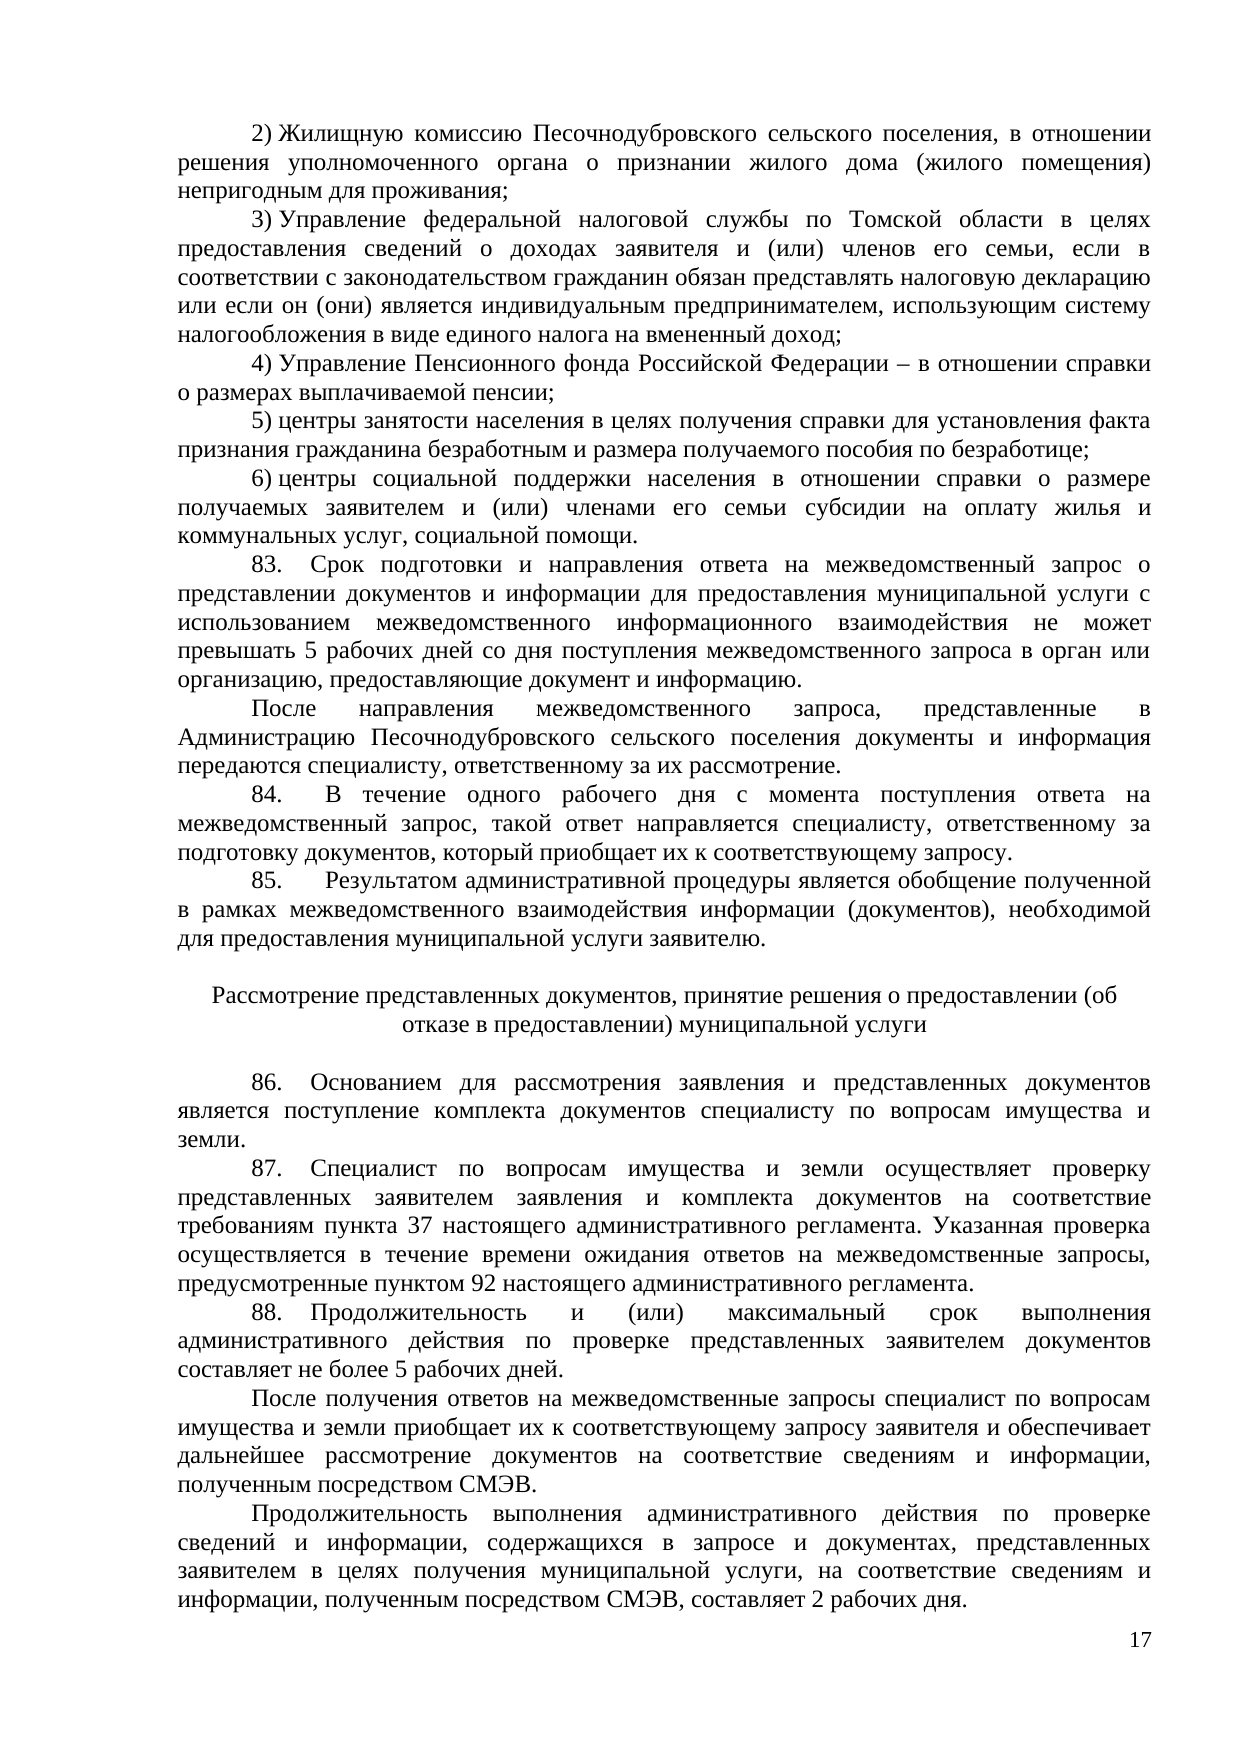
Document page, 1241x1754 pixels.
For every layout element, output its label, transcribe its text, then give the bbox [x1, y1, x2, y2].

text 2) Жилищную комиссию Песочнодубровского сельского поселения, в отношении решения уполномоченного органа о признании жилого дома (жилого помещения) непригодным для проживания; [177, 118, 1152, 204]
text После направления межведомственного запроса, представленные в Администрацию Песочнодубровского сельского поселения документы и информация передаются специалисту, ответственному за их рассмотрение. [177, 693, 1152, 779]
text После получения ответов на межведомственные запросы специалист по вопросам имущества и земли приобщает их к соответствующему запросу заявителя и обеспечивает дальнейшее рассмотрение документов на соответствие сведениям и информации, полученным посредством СМЭВ. [177, 1383, 1152, 1498]
text Продолжительность выполнения административного действия по проверке сведений и информации, содержащихся в запросе и документах, представленных заявителем в целях получения муниципальной услуги, на соответствие сведениям и информации, полученным посредством СМЭВ, составляет 2 рабочих дня. [177, 1498, 1152, 1613]
list Специалист по вопросам имущества и земли осуществляет проверку представленных заявителем заявления и комплекта документов на соответствие требованиям пункта 37 настоящего административного регламента. Указанная проверка осуществляется в течение времени ожидания ответов на межведомственные запросы, предусмотренные пунктом 92 настоящего административного регламента. [177, 1153, 1152, 1297]
list Срок подготовки и направления ответа на межведомственный запрос о представлении документов и информации для предоставления муниципальной услуги с использованием межведомственного информационного взаимодействия не может превышать 5 рабочих дней со дня поступления межведомственного запроса в орган или организацию, предоставляющие документ и информацию. [177, 549, 1152, 693]
text 3) Управление федеральной налоговой службы по Томской области в целях предоставления сведений о доходах заявителя и (или) членов его семьи, если в соответствии с законодательством гражданин обязан представлять налоговую декларацию или если он (они) является индивидуальным предпринимателем, использующим систему налогообложения в виде единого налога на вмененный доход; [177, 204, 1152, 348]
text 4) Управление Пенсионного фонда Российской Федерации – в отношении справки о размерах выплачиваемой пенсии; [177, 348, 1152, 406]
text 5) центры занятости населения в целях получения справки для установления факта признания гражданина безработным и размера получаемого пособия по безработице; [177, 406, 1152, 463]
list Продолжительность и (или) максимальный срок выполнения административного действия по проверке представленных заявителем документов составляет не более 5 рабочих дней. [177, 1297, 1152, 1383]
text Рассмотрение представленных документов, принятие решения о предоставлении (об отказе в предоставлении) муниципальной услуги [177, 981, 1152, 1038]
text 6) центры социальной поддержки населения в отношении справки о размере получаемых заявителем и (или) членами его семьи субсидии на оплату жилья и коммунальных услуг, социальной помощи. [177, 463, 1152, 549]
list В течение одного рабочего дня с момента поступления ответа на межведомственный запрос, такой ответ направляется специалисту, ответственному за подготовку документов, который приобщает их к соответствующему запросу. [177, 779, 1152, 866]
list Результатом административной процедуры является обобщение полученной в рамках межведомственного взаимодействия информации (документов), необходимой для предоставления муниципальной услуги заявителю. [177, 866, 1152, 952]
list Основанием для рассмотрения заявления и представленных документов является поступление комплекта документов специалисту по вопросам имущества и земли. [177, 1067, 1152, 1153]
